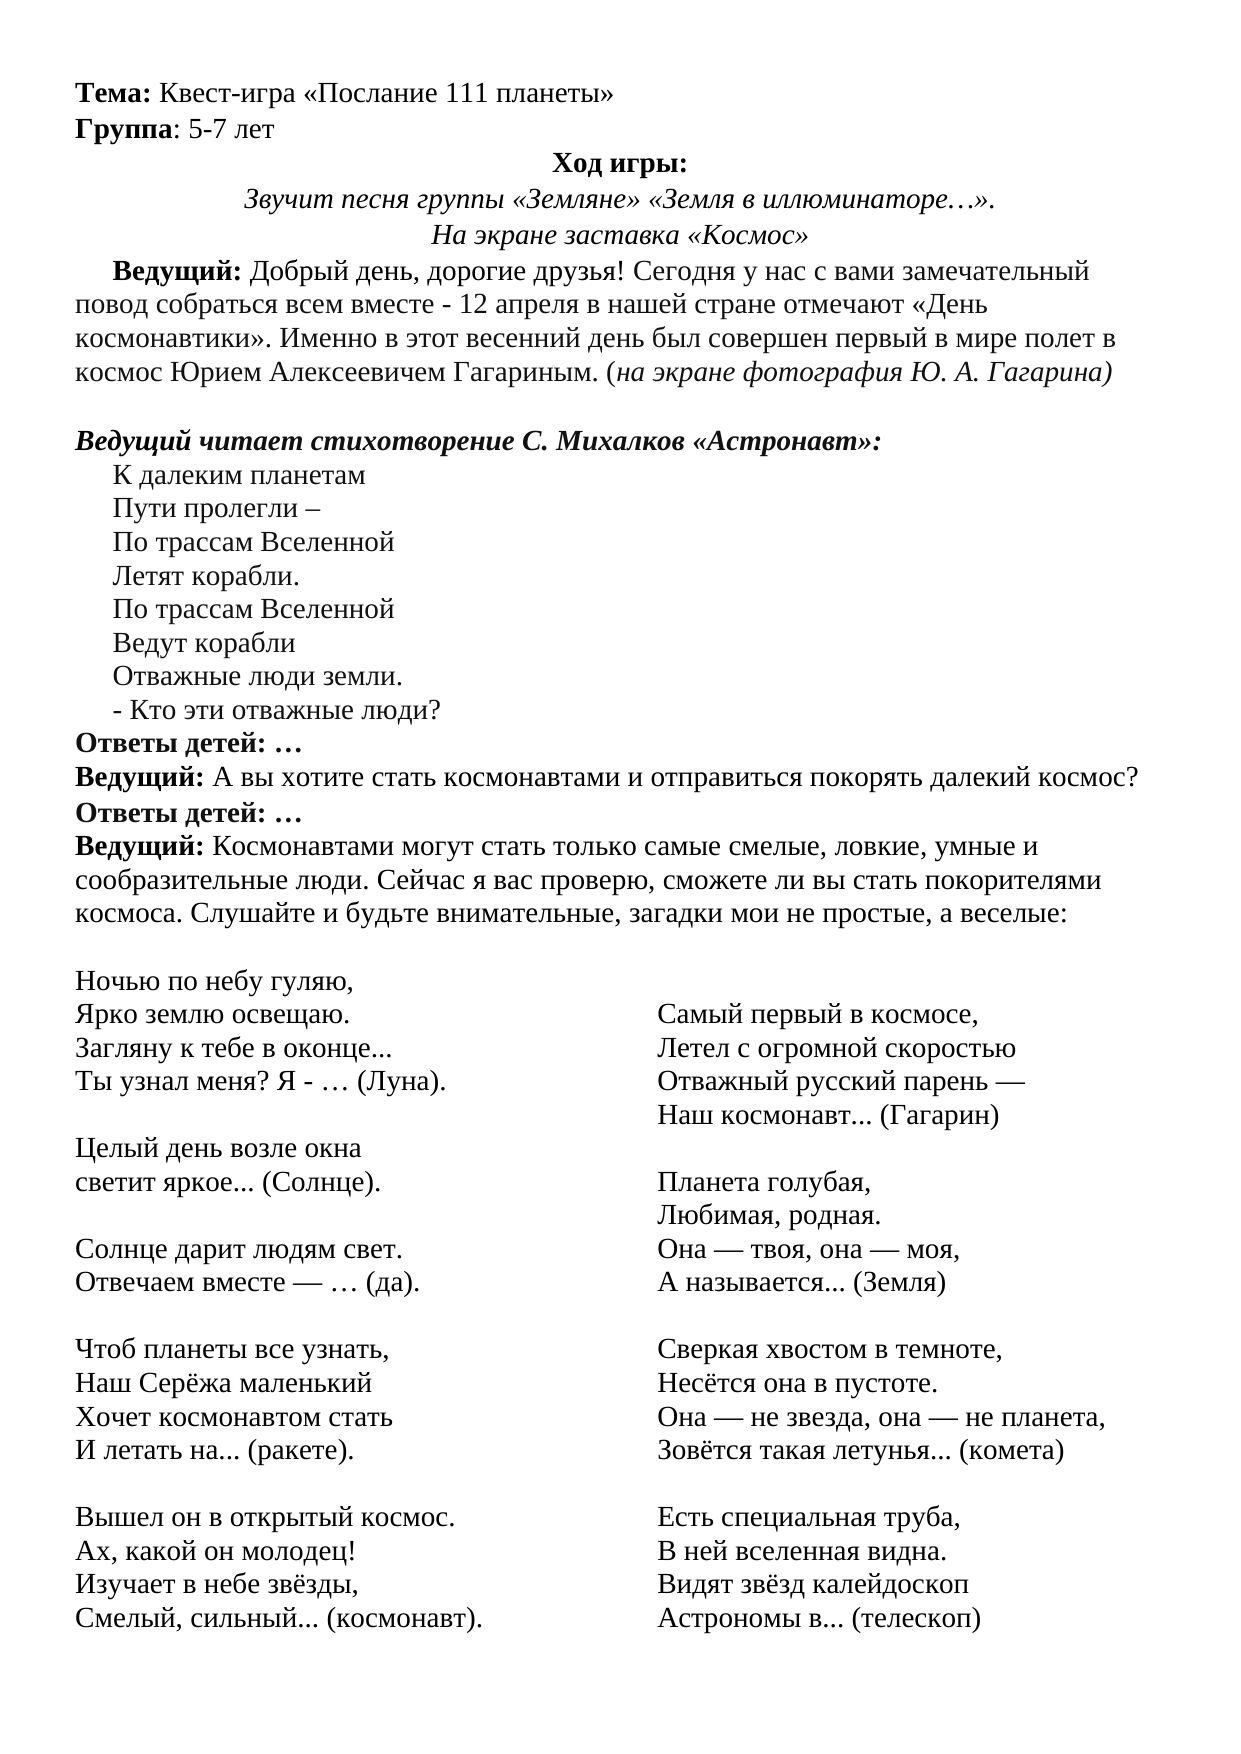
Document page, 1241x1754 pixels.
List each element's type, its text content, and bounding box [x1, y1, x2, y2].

text Летел с огромной скоростью [657, 1030, 1165, 1063]
text Наш Серёжа маленький [75, 1365, 583, 1399]
text Видят звёзд калейдоскоп [657, 1566, 1165, 1600]
text Она — не звезда, она — не планета, [657, 1399, 1165, 1432]
text Несётся она в пустоте. [657, 1365, 1165, 1399]
text А называется... (Земля) [657, 1264, 1165, 1298]
text Ты узнал меня? Я - … (Луна). [75, 1063, 583, 1097]
text Группа: 5-7 лет [75, 111, 1165, 145]
text Астрономы в... (телескоп) [657, 1600, 1165, 1633]
text Ход игры: [75, 145, 1165, 178]
text На экране заставка «Космос» [75, 217, 1165, 251]
text Есть специальная труба, [657, 1499, 1165, 1533]
text По трассам Вселенной [75, 524, 1165, 558]
text Загляну к тебе в оконце... [75, 1030, 583, 1063]
text Ведущий: Добрый день, дорогие друзья! Сегодня у нас с вами замечательный повод собраться всем вместе - 12 апреля в нашей стране отмечают «День космонавтики». Именно в этот весенний день был совершен первый в мире полет в космос Юрием Алексеевичем Гагариным. (на экране фотография Ю. А. Гагарина) [75, 253, 1165, 387]
text Солнце дарит людям свет. [75, 1231, 583, 1264]
text Отважные люди земли. [75, 658, 1165, 692]
text Ведут корабли [75, 625, 1165, 658]
text По трассам Вселенной [75, 591, 1165, 625]
text Любимая, родная. [657, 1197, 1165, 1231]
text Планета голубая, [657, 1164, 1165, 1197]
text Чтоб планеты все узнать, [75, 1332, 583, 1365]
text К далеким планетам [75, 457, 1165, 491]
text Она — твоя, она — моя, [657, 1231, 1165, 1264]
text Отважный русский парень — [657, 1063, 1165, 1097]
text Сверкая хвостом в темноте, [657, 1332, 1165, 1365]
text Смелый, сильный... (космонавт). [75, 1600, 583, 1633]
text Наш космонавт... (Гагарин) [657, 1097, 1165, 1130]
text Пути пролегли – [75, 491, 1165, 524]
text Самый первый в космосе, [657, 996, 1165, 1030]
text светит яркое... (Солнце). [75, 1164, 583, 1197]
text Целый день возле окна [75, 1130, 583, 1164]
text Ответы детей: … [75, 725, 1165, 759]
text Изучает в небе звёзды, [75, 1566, 583, 1600]
text Ярко землю освещаю. [75, 996, 583, 1030]
text И летать на... (ракете). [75, 1432, 583, 1466]
text Ночью по небу гуляю, [75, 963, 583, 996]
text Тема: Квест-игра «Послание 111 планеты» [75, 75, 1165, 108]
text Отвечаем вместе — … (да). [75, 1264, 583, 1298]
text Ах, какой он молодец! [75, 1533, 583, 1566]
text Летят корабли. [75, 558, 1165, 591]
text Звучит песня группы «Земляне» «Земля в иллюминаторе…». [75, 181, 1165, 214]
text Ведущий: Космонавтами могут стать только самые смелые, ловкие, умные и сообразительные люди. Сейчас я вас проверю, сможете ли вы стать покорителями космоса. Слушайте и будьте внимательные, загадки мои не простые, а веселые: [75, 828, 1165, 929]
text Зовётся такая летунья... (комета) [657, 1432, 1165, 1466]
text - Кто эти отважные люди? [75, 692, 1165, 725]
text Ведущий: А вы хотите стать космонавтами и отправиться покорять далекий космос? [75, 759, 1165, 792]
text Ведущий читает стихотворение С. Михалков «Астронавт»: [75, 423, 1165, 457]
text Вышел он в открытый космос. [75, 1499, 583, 1533]
text В ней вселенная видна. [657, 1533, 1165, 1566]
text Ответы детей: … [75, 795, 1165, 828]
text Хочет космонавтом стать [75, 1399, 583, 1432]
